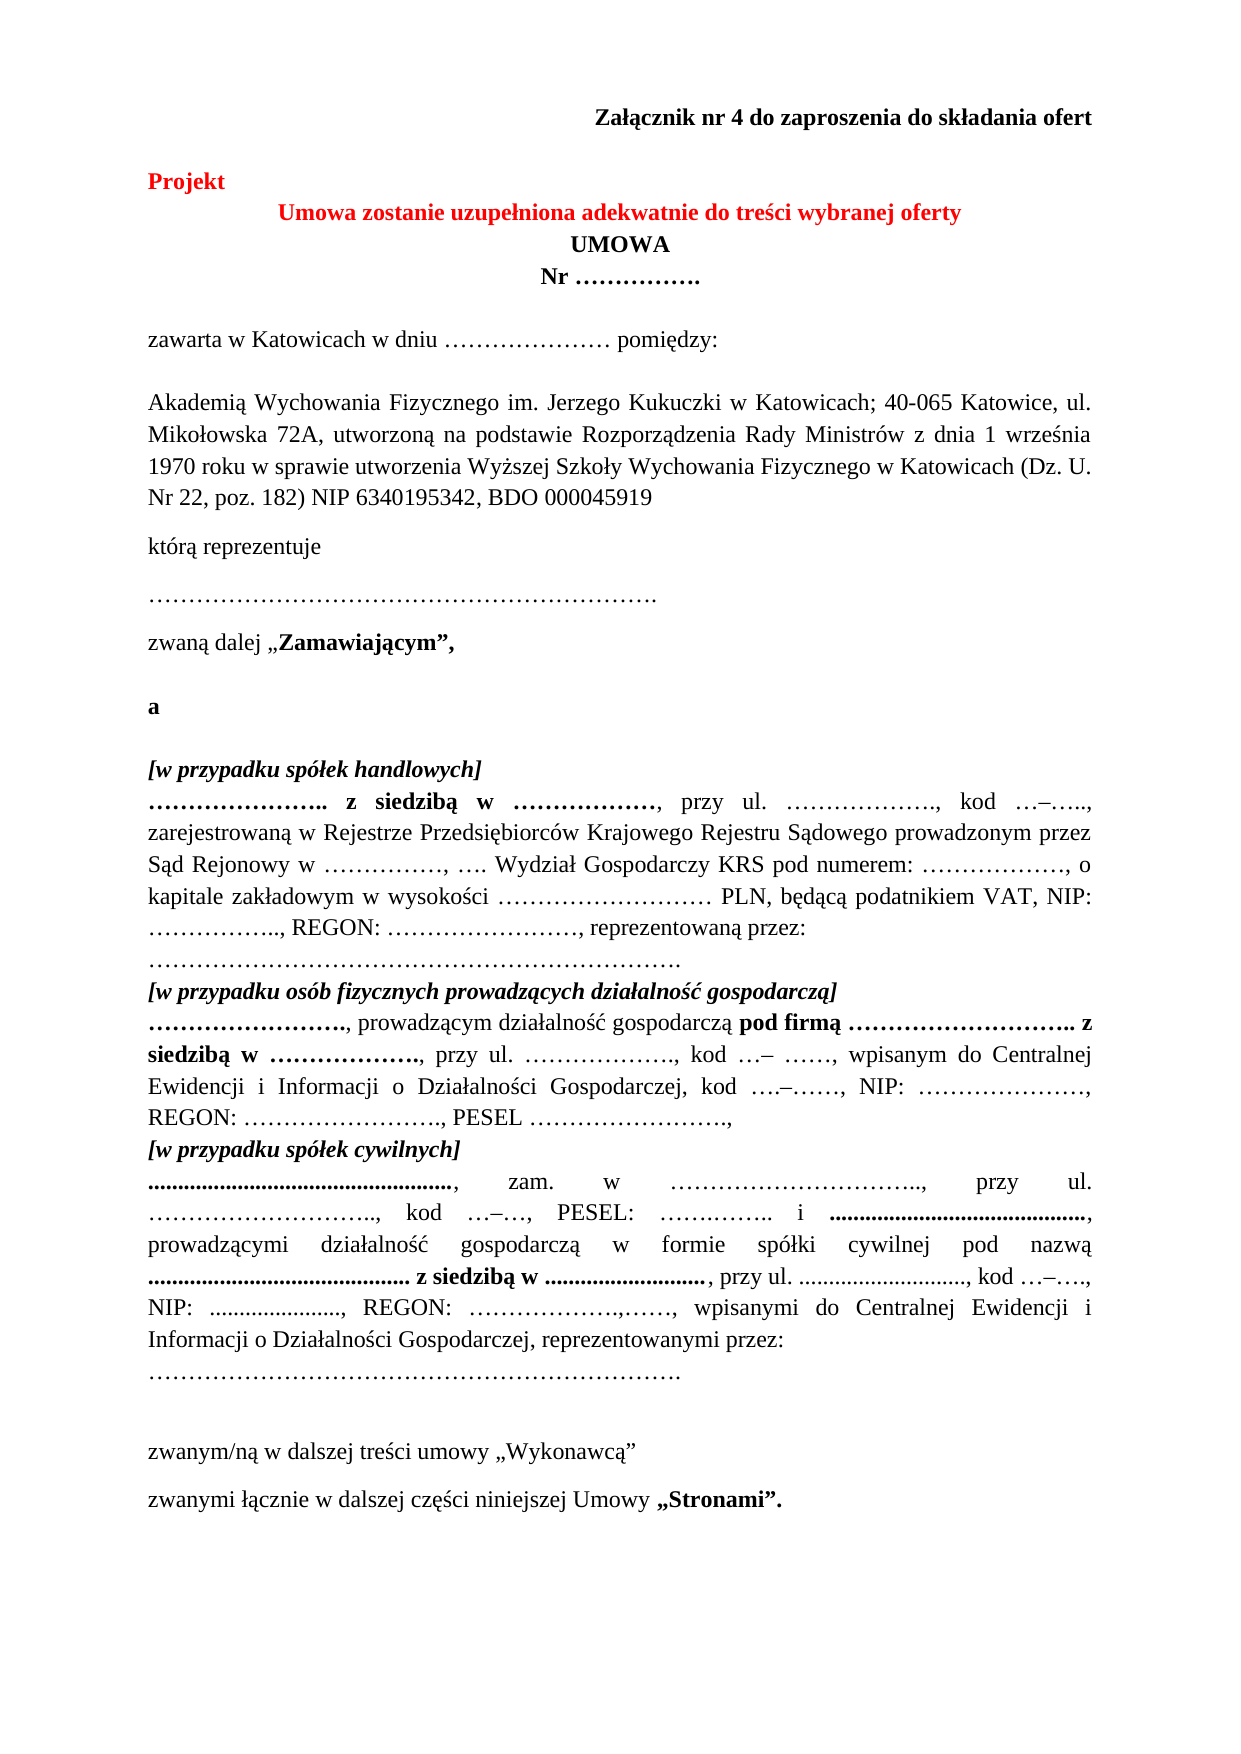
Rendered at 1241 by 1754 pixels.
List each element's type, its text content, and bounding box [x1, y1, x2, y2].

text UMOWA [148, 230, 1093, 258]
text Nr ……………. [148, 262, 1093, 289]
text zawarta w Katowicach w dniu ………………… pomiędzy: [148, 325, 1093, 353]
text [w przypadku osób fizycznych prowadzących działalność gospodarczą] [148, 977, 1093, 1004]
text ……………………., prowadzącym działalność gospodarczą pod firmą ……………………….. z siedzibą w ………………., przy ul. ………………., kod …– ……, wpisanym do Centralnej Ewidencji i Informacji o Działalności Gospodarczej, kod ….–……, NIP: …………………, REGON: ……………………., PESEL ……………………., [148, 1008, 1093, 1131]
text zwaną dalej „Zamawiającym”, [148, 628, 1093, 656]
text Umowa zostanie uzupełniona adekwatnie do treści wybranej oferty [148, 198, 1093, 226]
text [w przypadku spółek handlowych] [148, 755, 1093, 783]
text a [148, 692, 1093, 719]
text …………………………………………………………. [148, 945, 1093, 973]
text …………………………………………………………. [148, 1357, 1093, 1384]
text ..................................................., zam. w ………………………….., przy ul. ……………………….., kod …–…, PESEL: …….…….. i ..........................................., prowadzącymi działalność gospodarczą w formie spółki cywilnej pod nazwą ............................................ z siedzibą w ..........................., przy ul. ............................, kod …–…., NIP: ......................, REGON: ……………….,……, wpisanymi do Centralnej Ewidencji i Informacji o Działalności Gospodarczej, reprezentowanymi przez: [148, 1167, 1093, 1353]
text Projekt [148, 167, 1093, 194]
text zwanym/ną w dalszej treści umowy „Wykonawcą” [148, 1437, 1093, 1464]
text zwanymi łącznie w dalszej części niniejszej Umowy „Stronami”. [148, 1485, 1093, 1513]
text Załącznik nr 4 do zaproszenia do składania ofert [148, 103, 1093, 131]
text Akademią Wychowania Fizycznego im. Jerzego Kukuczki w Katowicach; 40-065 Katowice, ul. Mikołowska 72A, utworzoną na podstawie Rozporządzenia Rady Ministrów z dnia 1 września 1970 roku w sprawie utworzenia Wyższej Szkoły Wychowania Fizycznego w Katowicach (Dz. U. Nr 22, poz. 182) NIP 6340195342, BDO 000045919 [148, 388, 1093, 511]
text którą reprezentuje [148, 532, 1093, 559]
text [w przypadku spółek cywilnych] [148, 1135, 1093, 1163]
text ………………….. z siedzibą w ………………, przy ul. ………………., kod …–….., zarejestrowaną w Rejestrze Przedsiębiorców Krajowego Rejestru Sądowego prowadzonym przez Sąd Rejonowy w ……………, …. Wydział Gospodarczy KRS pod numerem: ………………, o kapitale zakładowym w wysokości ……………………… PLN, będącą podatnikiem VAT, NIP: …………….., REGON: ……………………, reprezentowaną przez: [148, 787, 1093, 941]
text ………………………………………………………. [148, 580, 1093, 608]
